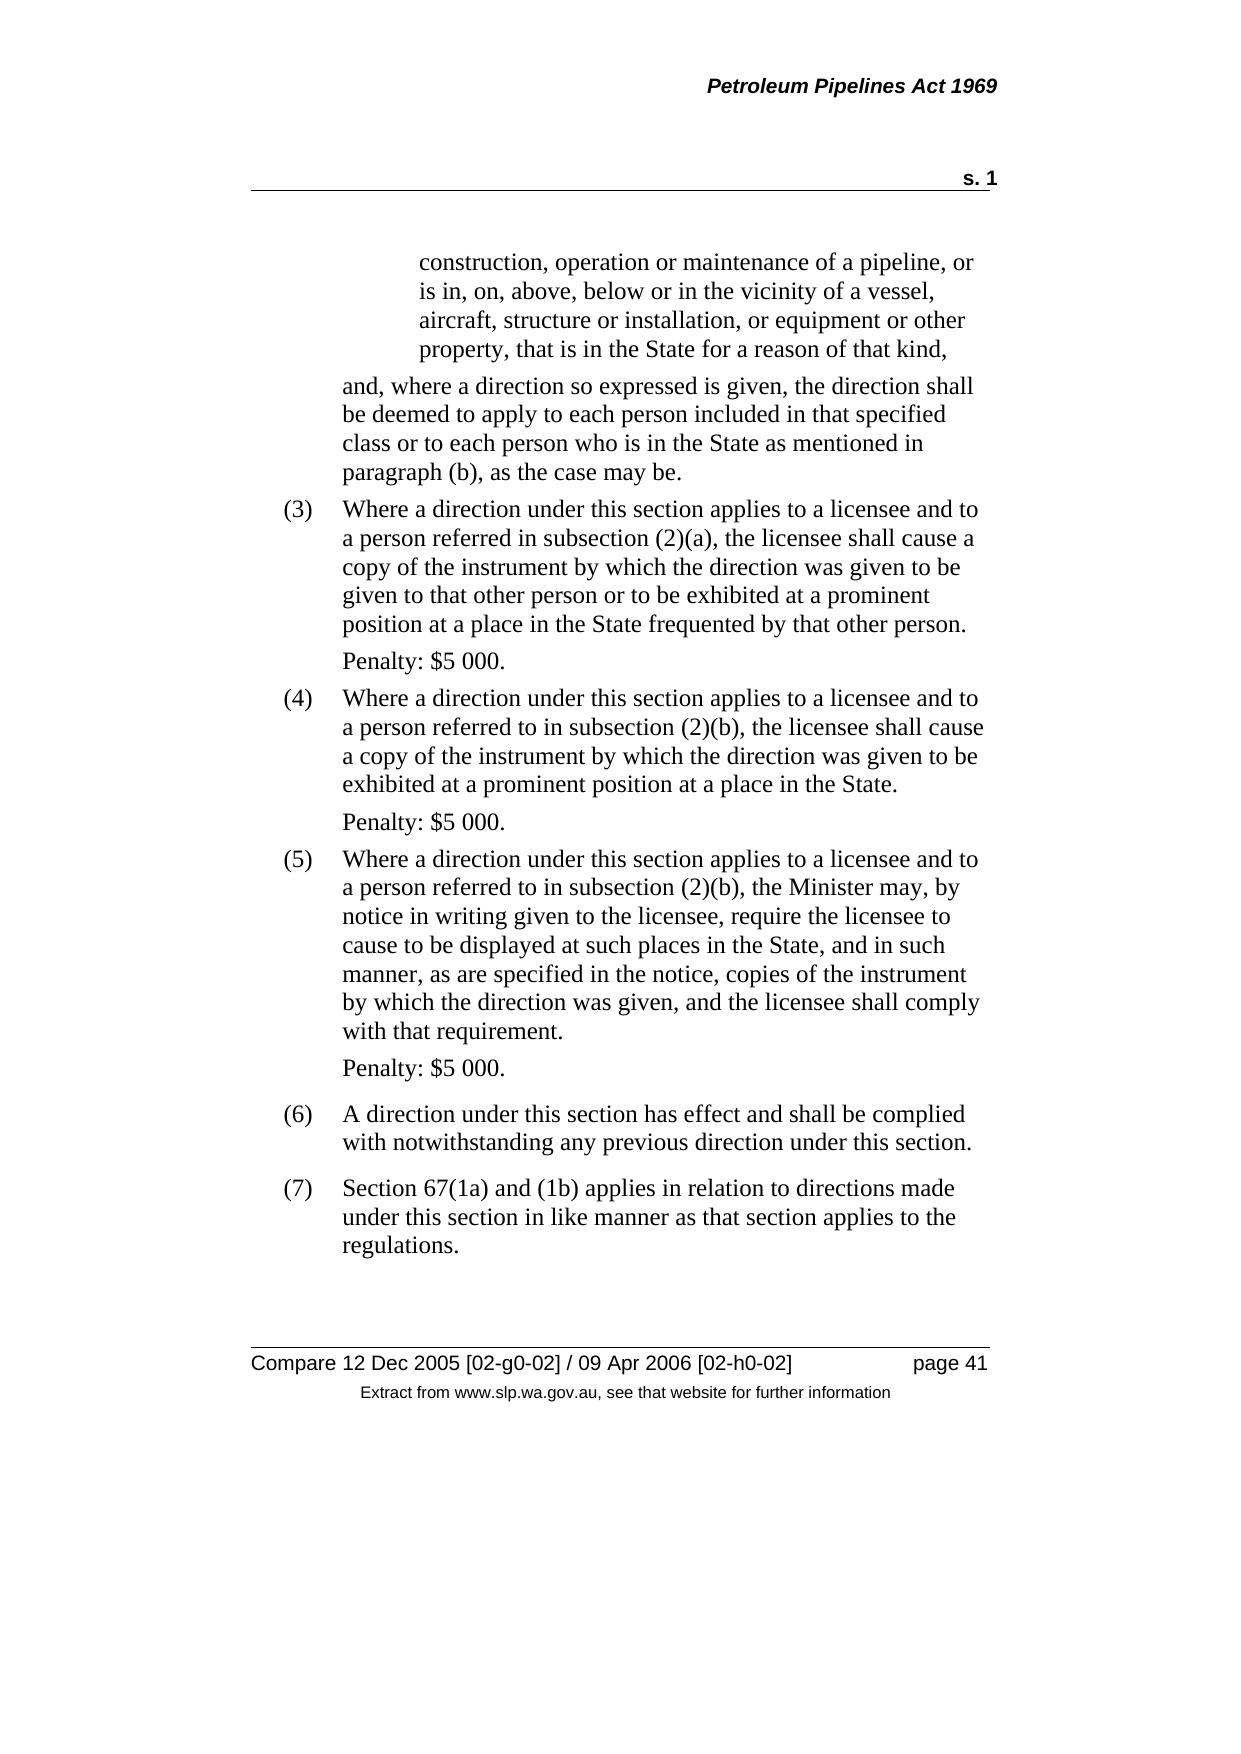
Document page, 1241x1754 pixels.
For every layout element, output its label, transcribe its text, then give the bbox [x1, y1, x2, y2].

text (3) Where a direction under this section applies to a licensee and to a person referred in subsection (2)(a), the licensee shall cause a copy of the instrument by which the direction was given to be given to that other person or to be exhibited at a prominent position at a place in the State frequented by that other person. [251, 494, 990, 638]
text (6) A direction under this section has effect and shall be complied with notwithstanding any previous direction under this section. [251, 1099, 990, 1156]
text Penalty: $5 000. [251, 807, 990, 835]
text (5) Where a direction under this section applies to a licensee and to a person referred to in subsection (2)(b), the Minister may, by notice in writing given to the licensee, require the licensee to cause to be displayed at such places in the State, and in such manner, as are specified in the notice, copies of the instrument by which the direction was given, and the licensee shall comply with that requirement. [251, 844, 990, 1045]
text and, where a direction so expressed is given, the direction shall be deemed to apply to each person included in that specified class or to each person who is in the State as mentioned in paragraph (b), as the case may be. [251, 371, 990, 486]
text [251, 247, 990, 362]
text (4) Where a direction under this section applies to a licensee and to a person referred to in subsection (2)(b), the licensee shall cause a copy of the instrument by which the direction was given to be exhibited at a prominent position at a place in the State. [251, 683, 990, 798]
text Penalty: $5 000. [251, 646, 990, 675]
text Penalty: $5 000. [251, 1053, 990, 1082]
text (7) Section 67(1a) and (1b) applies in relation to directions made under this section in like manner as that section applies to the regulations. [251, 1173, 990, 1259]
